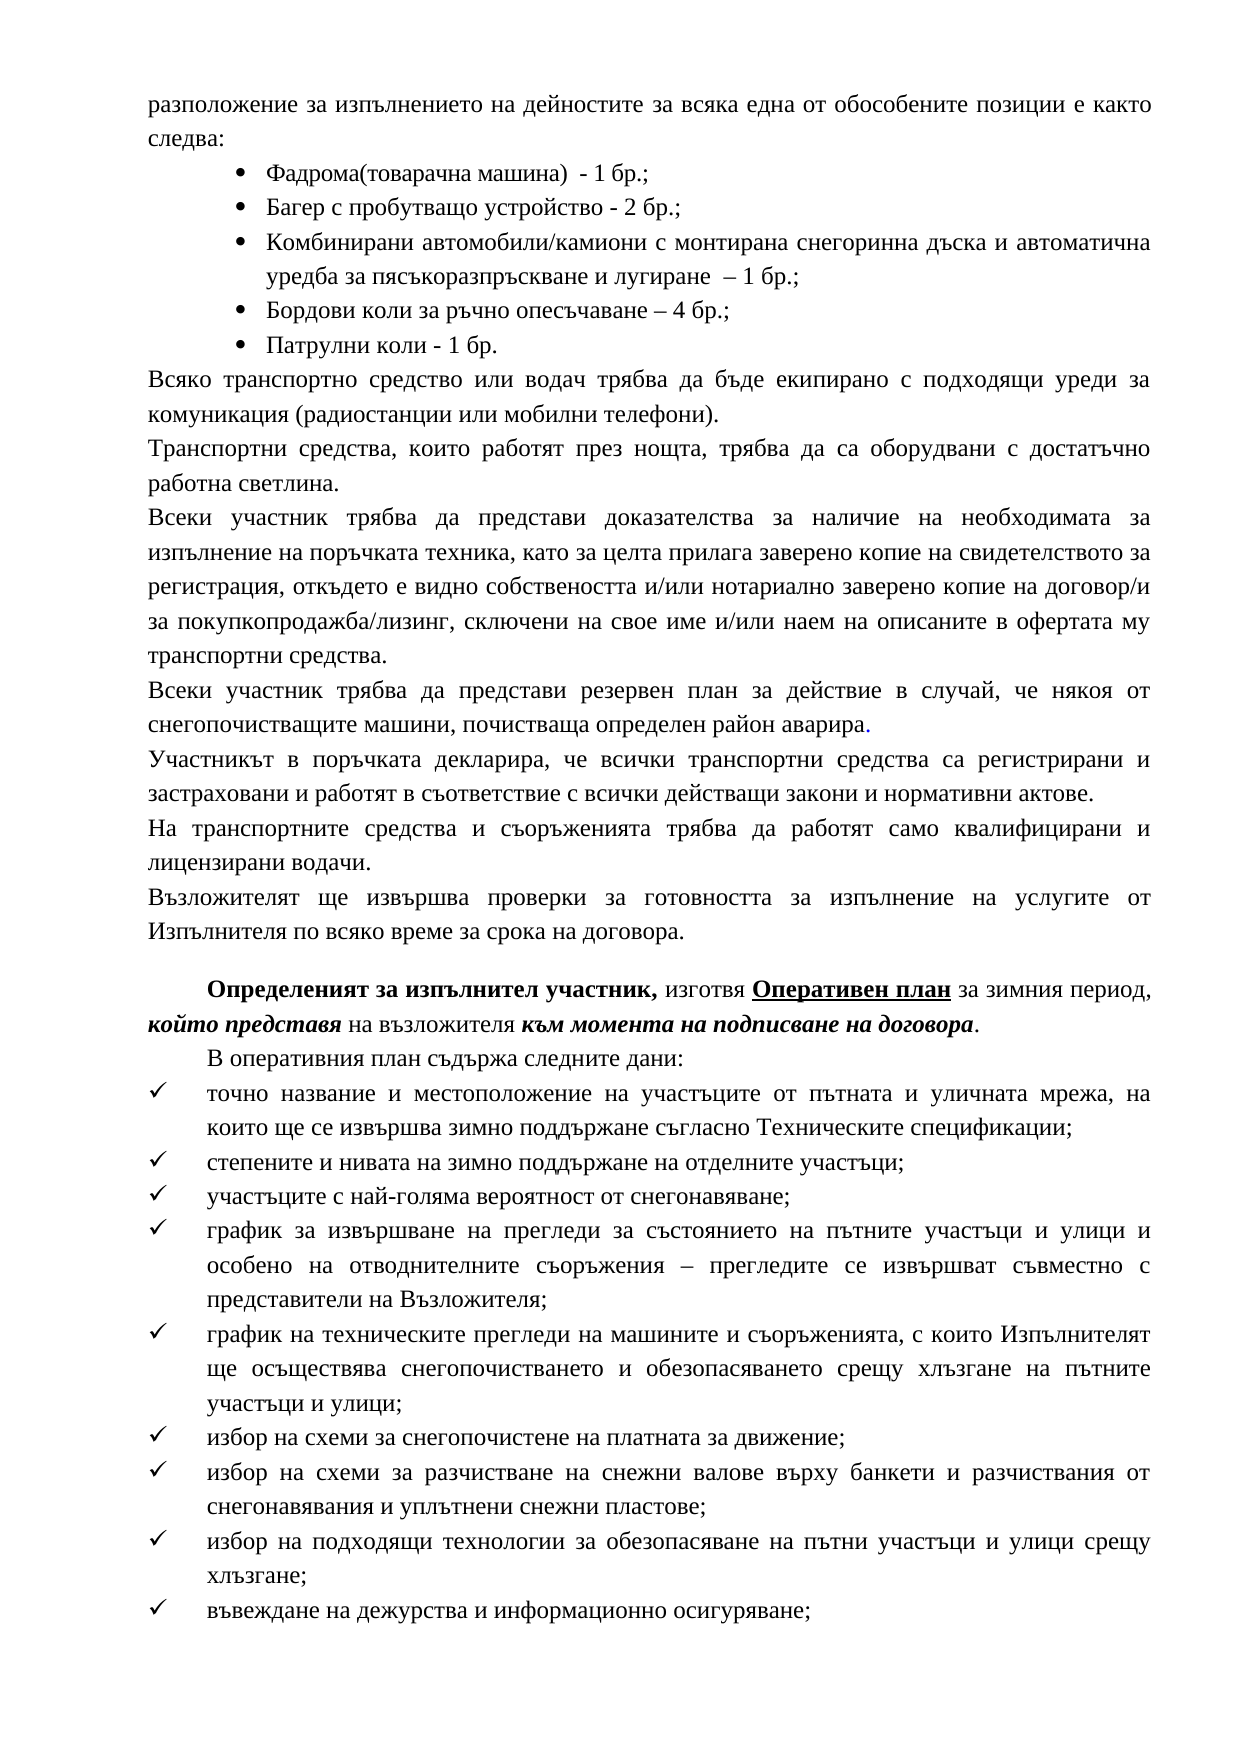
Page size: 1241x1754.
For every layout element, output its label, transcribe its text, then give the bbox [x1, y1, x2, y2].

list избор на подходящи технологии за обезопасяване на пътни участъци и улици срещу хлъзгане; [148, 1526, 1152, 1589]
text Всяко транспортно средство или водач трябва да бъде екипирано с подходящи уреди за комуникация (радиостанции или мобилни телефони). [148, 364, 1152, 428]
list график за извършване на прегледи за състоянието на пътните участъци и улици и особено на отводнителните съоръжения – прегледите се извършват съвместно с представители на Възложителя; [148, 1216, 1152, 1313]
list Фадрома(товарачна машина) - 1 бр.; [236, 158, 1152, 186]
text Участникът в поръчката декларира, че всички транспортни средства са регистрирани и застраховани и работят в съответствие с всички действащи закони и нормативни актове. [148, 744, 1152, 807]
text Всеки участник трябва да представи резервен план за действие в случай, че някоя от снегопочистващите машини, почистваща определен район аварира. [148, 675, 1152, 738]
list избор на схеми за разчистване на снежни валове върху банкети и разчиствания от снегонавявания и уплътнени снежни пластове; [148, 1457, 1152, 1520]
text Транспортни средства, които работят през нощта, трябва да са оборудвани с достатъчно работна светлина. [148, 433, 1152, 497]
text В оперативния план съдържа следните дани: [148, 1043, 1152, 1072]
list въвеждане на дежурства и информационно осигуряване; [148, 1595, 1152, 1624]
list участъците с най-голяма вероятност от снегонавяване; [148, 1181, 1152, 1210]
list график на техническите прегледи на машините и съоръженията, с които Изпълнителят ще осъществява снегопочистването и обезопасяването срещу хлъзгане на пътните участъци и улици; [148, 1319, 1152, 1417]
list Бордови коли за ръчно опесъчаване – 4 бр.; [236, 296, 1152, 324]
list Патрулни коли - 1 бр. [236, 330, 1152, 359]
list Комбинирани автомобили/камиони с монтирана снегоринна дъска и автоматична уредба за пясъкоразпръскване и лугиране – 1 бр.; [236, 227, 1152, 290]
text На транспортните средства и съоръженията трябва да работят само квалифицирани и лицензирани водачи. [148, 813, 1152, 876]
list Багер с пробутващо устройство - 2 бр.; [236, 192, 1152, 221]
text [148, 89, 1152, 152]
text Определеният за изпълнител участник, изготвя Оперативен план за зимния период, който представя на възложителя към момента на подписване на договора. [148, 974, 1152, 1037]
text Възложителят ще извършва проверки за готовността за изпълнение на услугите от Изпълнителя по всяко време за срока на договора. [148, 882, 1152, 945]
list точно название и местоположение на участъците от пътната и уличната мрежа, на които ще се извършва зимно поддържане съгласно Техническите спецификации; [148, 1078, 1152, 1141]
list избор на схеми за снегопочистене на платната за движение; [148, 1422, 1152, 1451]
text Всеки участник трябва да представи доказателства за наличие на необходимата за изпълнение на поръчката техника, като за целта прилага заверено копие на свидетелството за регистрация, откъдето е видно собствеността и/или нотариално заверено копие на договор/и за покупкопродажба/лизинг, сключени на свое име и/или наем на описаните в офертата му транспортни средства. [148, 502, 1152, 669]
list степените и нивата на зимно поддържане на отделните участъци; [148, 1147, 1152, 1175]
